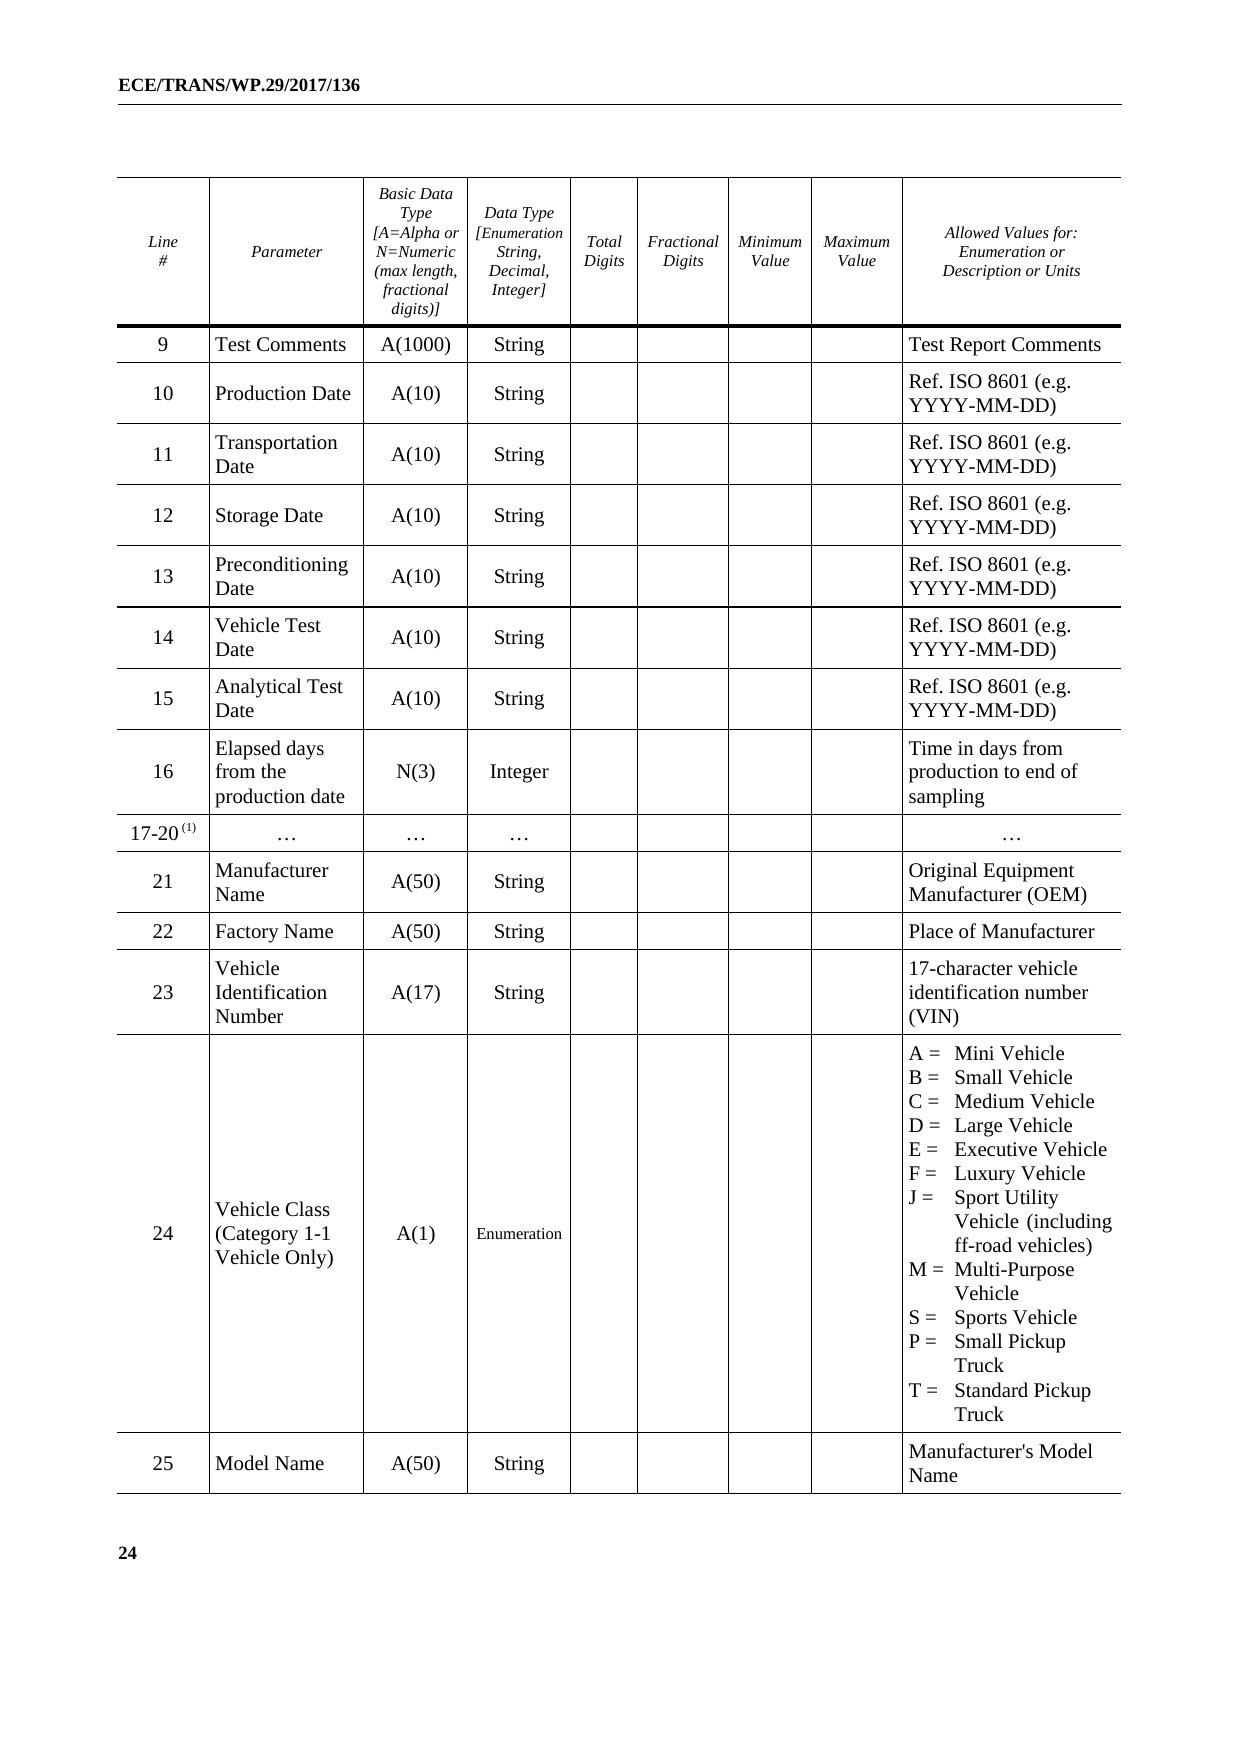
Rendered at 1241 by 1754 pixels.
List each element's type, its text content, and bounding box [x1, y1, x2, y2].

table_cell [571, 669, 637, 728]
table_cell [729, 424, 811, 484]
table_cell [812, 363, 902, 423]
table_cell Original Equipment Manufacturer (OEM) [903, 852, 1121, 912]
table_cell Vehicle Identification Number [210, 950, 363, 1034]
table_cell 22 [117, 913, 209, 948]
table_cell [638, 1035, 728, 1432]
table_cell [638, 485, 728, 545]
table_cell [571, 815, 637, 851]
table_header Basic Data Type [A=Alpha or N=Numeric (max length, fractional digits)] [364, 178, 467, 324]
table_cell … [903, 815, 1121, 851]
table_cell [571, 424, 637, 484]
table_cell A(10) [364, 669, 467, 728]
table_cell Ref. ISO 8601 (e.g. YYYY-MM-DD) [903, 546, 1121, 606]
table_cell [571, 608, 637, 667]
table_cell Ref. ISO 8601 (e.g. YYYY-MM-DD) [903, 485, 1121, 545]
table_cell [729, 669, 811, 728]
table_cell Ref. ISO 8601 (e.g. YYYY-MM-DD) [903, 608, 1121, 667]
table_cell String [468, 608, 570, 667]
table_cell [729, 950, 811, 1034]
table_header Maximum Value [812, 178, 902, 324]
table_header Total Digits [571, 178, 637, 324]
table_cell Manufacturer's Model Name [903, 1433, 1121, 1493]
table_cell [729, 1035, 811, 1432]
table_header Line # [117, 178, 209, 324]
table_cell [571, 546, 637, 606]
table_cell … [210, 815, 363, 851]
table_cell String [468, 485, 570, 545]
table_cell Test Report Comments [903, 328, 1121, 362]
table_cell Model Name [210, 1433, 363, 1493]
table_cell [729, 852, 811, 912]
table_cell String [468, 424, 570, 484]
table_cell Storage Date [210, 485, 363, 545]
table_cell [812, 328, 902, 362]
table_cell Transportation Date [210, 424, 363, 484]
table_cell [638, 852, 728, 912]
table_cell [812, 669, 902, 728]
table_cell [638, 815, 728, 851]
table_cell [812, 608, 902, 667]
table_cell [812, 1433, 902, 1493]
table_cell Ref. ISO 8601 (e.g. YYYY-MM-DD) [903, 669, 1121, 728]
table_cell [729, 1433, 811, 1493]
table_cell [571, 913, 637, 948]
table_cell Production Date [210, 363, 363, 423]
table_cell [638, 1433, 728, 1493]
table_cell [638, 546, 728, 606]
table_cell [638, 328, 728, 362]
table_cell String [468, 1433, 570, 1493]
table_cell A(10) [364, 363, 467, 423]
table_cell Test Comments [210, 328, 363, 362]
table_cell Vehicle Test Date [210, 608, 363, 667]
table_cell 24 [117, 1035, 209, 1432]
table_cell String [468, 363, 570, 423]
table_cell [812, 424, 902, 484]
table_cell … [468, 815, 570, 851]
table_cell 14 [117, 608, 209, 667]
table_cell Analytical Test Date [210, 669, 363, 728]
table_cell A(50) [364, 1433, 467, 1493]
table_cell Elapsed days from the production date [210, 730, 363, 813]
table_cell Ref. ISO 8601 (e.g. YYYY-MM-DD) [903, 424, 1121, 484]
table_cell 9 [117, 328, 209, 362]
table_cell Ref. ISO 8601 (e.g. YYYY-MM-DD) [903, 363, 1121, 423]
table_cell 21 [117, 852, 209, 912]
table_cell 17-20 (1) [117, 815, 209, 851]
table_cell [571, 852, 637, 912]
table_header Data Type [Enumeration String, Decimal, Integer] [468, 178, 570, 324]
table_cell [638, 950, 728, 1034]
table_cell A(50) [364, 913, 467, 948]
table_cell [571, 363, 637, 423]
table_cell 15 [117, 669, 209, 728]
table_cell Factory Name [210, 913, 363, 948]
table_cell [812, 815, 902, 851]
table_cell String [468, 950, 570, 1034]
table_cell A(10) [364, 546, 467, 606]
table_cell N(3) [364, 730, 467, 813]
table_cell String [468, 328, 570, 362]
table_cell [729, 730, 811, 813]
table_cell 25 [117, 1433, 209, 1493]
table_cell [638, 363, 728, 423]
table_cell Time in days from production to end of sampling [903, 730, 1121, 813]
table_cell String [468, 546, 570, 606]
table_cell Preconditioning Date [210, 546, 363, 606]
table_cell A(50) [364, 852, 467, 912]
table_header Fractional Digits [638, 178, 728, 324]
table_cell [729, 608, 811, 667]
table_cell [571, 730, 637, 813]
table_cell A(10) [364, 424, 467, 484]
table_cell [571, 328, 637, 362]
table_cell 12 [117, 485, 209, 545]
table_cell [571, 1433, 637, 1493]
table_cell [638, 424, 728, 484]
table_cell [812, 1035, 902, 1432]
table_cell [571, 950, 637, 1034]
table_cell … [364, 815, 467, 851]
table_header Minimum Value [729, 178, 811, 324]
table_cell [571, 485, 637, 545]
table_cell 13 [117, 546, 209, 606]
table_cell [729, 328, 811, 362]
table_cell [812, 546, 902, 606]
table_cell 17-character vehicle identification number (VIN) [903, 950, 1121, 1034]
table_cell Place of Manufacturer [903, 913, 1121, 948]
table_cell 10 [117, 363, 209, 423]
table_cell [729, 913, 811, 948]
table_cell A(1000) [364, 328, 467, 362]
table_cell 11 [117, 424, 209, 484]
table_cell [729, 815, 811, 851]
table_header Parameter [210, 178, 363, 324]
table_cell [638, 669, 728, 728]
table_cell [638, 730, 728, 813]
table_cell String [468, 913, 570, 948]
table_cell A(1) [364, 1035, 467, 1432]
table_cell [812, 950, 902, 1034]
table_cell A = Mini Vehicle B = Small Vehicle C = Medium Vehicle D = Large Vehicle E = Executive Vehicle F = Luxury Vehicle J = Sport Utility Vehicle (including ff-road vehicles) M = Multi-Purpose Vehicle S = Sports Vehicle P = Small Pickup Truck T = Standard Pickup Truck [903, 1035, 1121, 1432]
table_header Allowed Values for: Enumeration or Description or Units [903, 178, 1121, 324]
table_cell [812, 913, 902, 948]
table_cell [638, 913, 728, 948]
table_cell [812, 730, 902, 813]
table_cell A(17) [364, 950, 467, 1034]
table_cell [812, 852, 902, 912]
table_cell String [468, 852, 570, 912]
table_cell A(10) [364, 485, 467, 545]
table_cell Enumeration [468, 1035, 570, 1432]
table_cell [729, 363, 811, 423]
table_cell [571, 1035, 637, 1432]
table_cell Integer [468, 730, 570, 813]
table_cell [729, 485, 811, 545]
table_cell String [468, 669, 570, 728]
table_cell [638, 608, 728, 667]
table_cell [812, 485, 902, 545]
table_cell [729, 546, 811, 606]
table_cell 16 [117, 730, 209, 813]
table_cell Vehicle Class (Category 1-1 Vehicle Only) [210, 1035, 363, 1432]
table_cell Manufacturer Name [210, 852, 363, 912]
table_cell 23 [117, 950, 209, 1034]
table_cell A(10) [364, 608, 467, 667]
